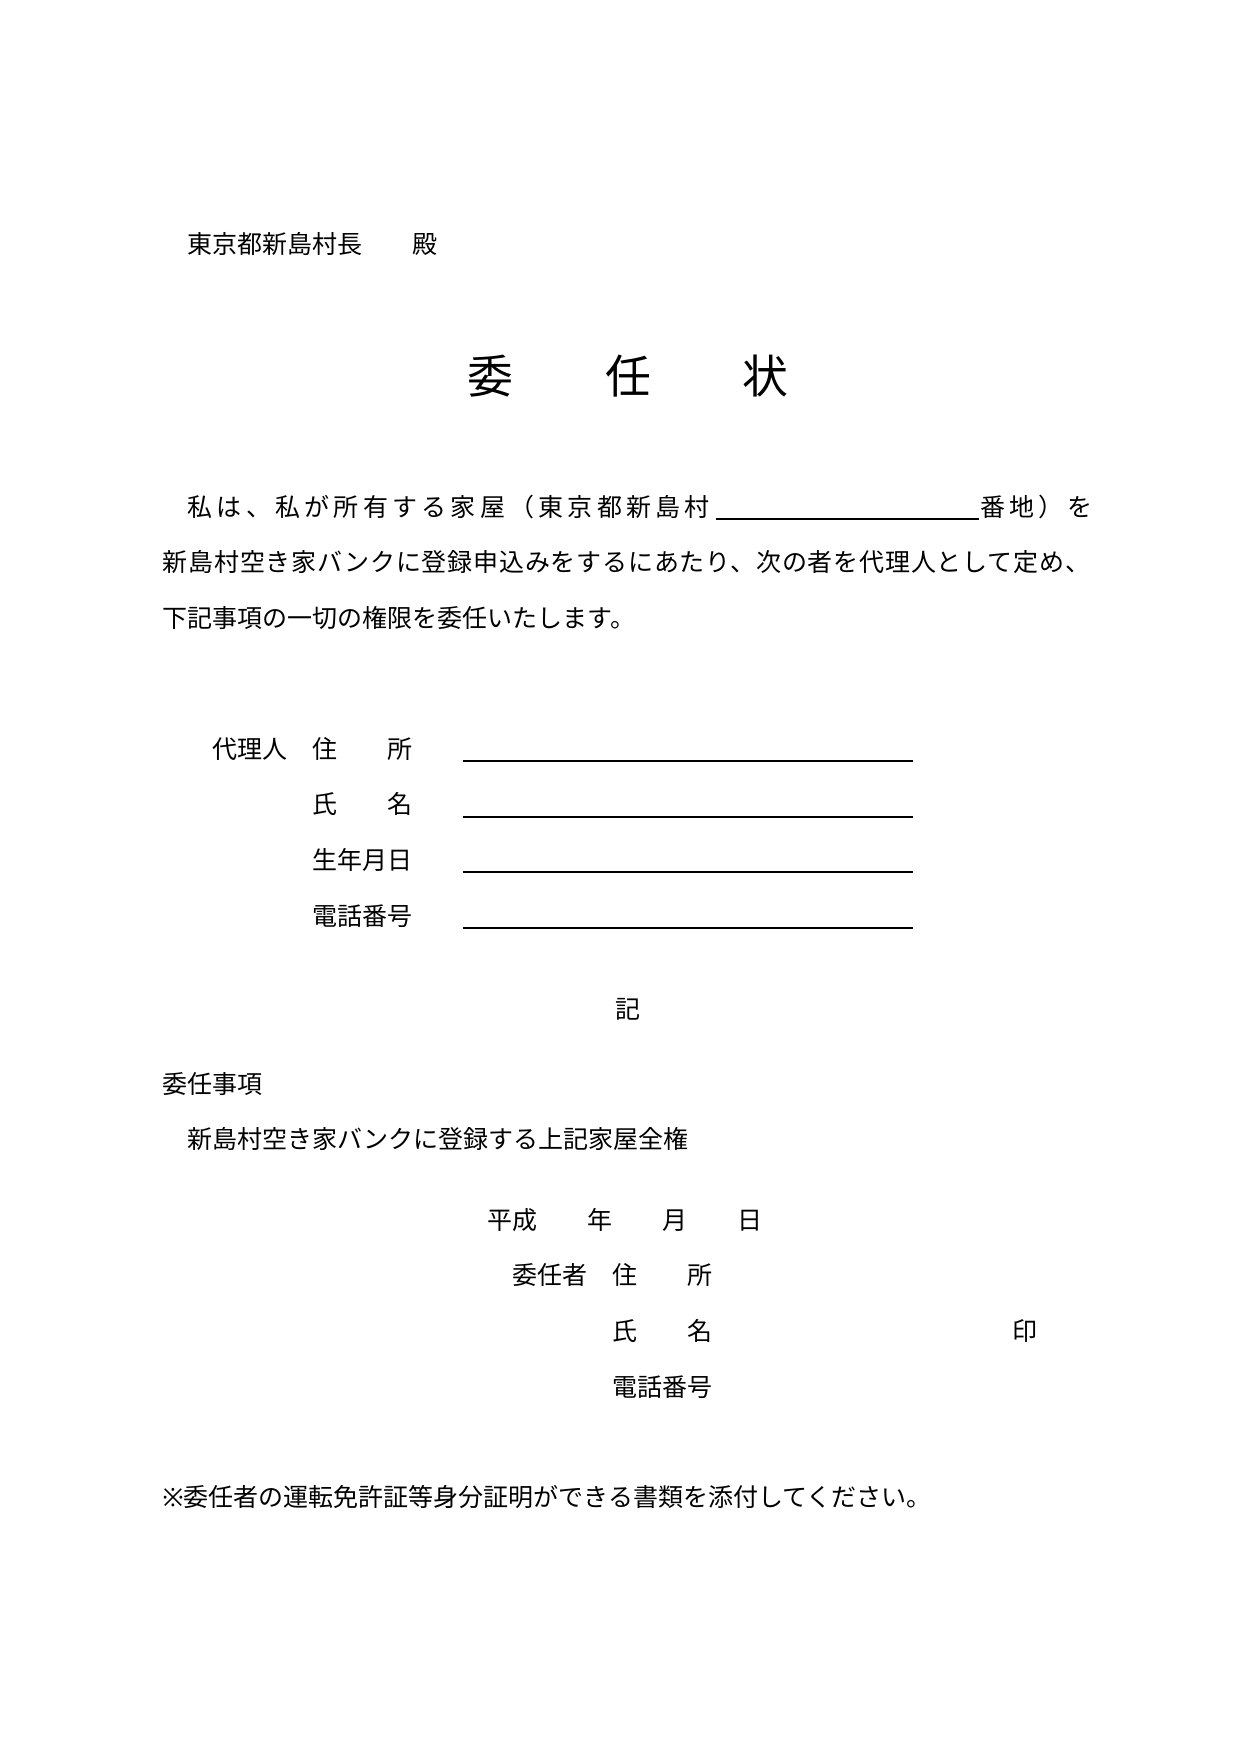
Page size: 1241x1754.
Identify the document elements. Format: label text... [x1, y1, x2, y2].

text 委任事項 [162, 1063, 1093, 1101]
text 委 任 状 [162, 337, 1093, 412]
text 私は、私が所有する家屋（東京都新島村 番地）を [162, 487, 1093, 524]
text 下記事項の一切の権限を委任いたします。 [162, 598, 1093, 635]
text 委任者 住 所 [162, 1255, 1093, 1293]
subtitle 記 [162, 988, 1093, 1026]
text 新島村空き家バンクに登録申込みをするにあたり、次の者を代理人として定め、 [162, 542, 1093, 580]
text 新島村空き家バンクに登録する上記家屋全権 [162, 1119, 1093, 1157]
text 東京都新島村長 殿 [162, 224, 1093, 262]
text 電話番号 [162, 1366, 1093, 1404]
text 氏 名 印 [162, 1311, 1093, 1348]
text 代理人 住 所 [162, 728, 1093, 766]
text ※委任者の運転免許証等身分証明ができる書類を添付してください。 [162, 1476, 1093, 1514]
text 電話番号 [162, 895, 1093, 933]
text 平成 年 月 日 [162, 1199, 1093, 1237]
text 生年月日 [162, 840, 1093, 877]
text 氏 名 [162, 784, 1093, 822]
